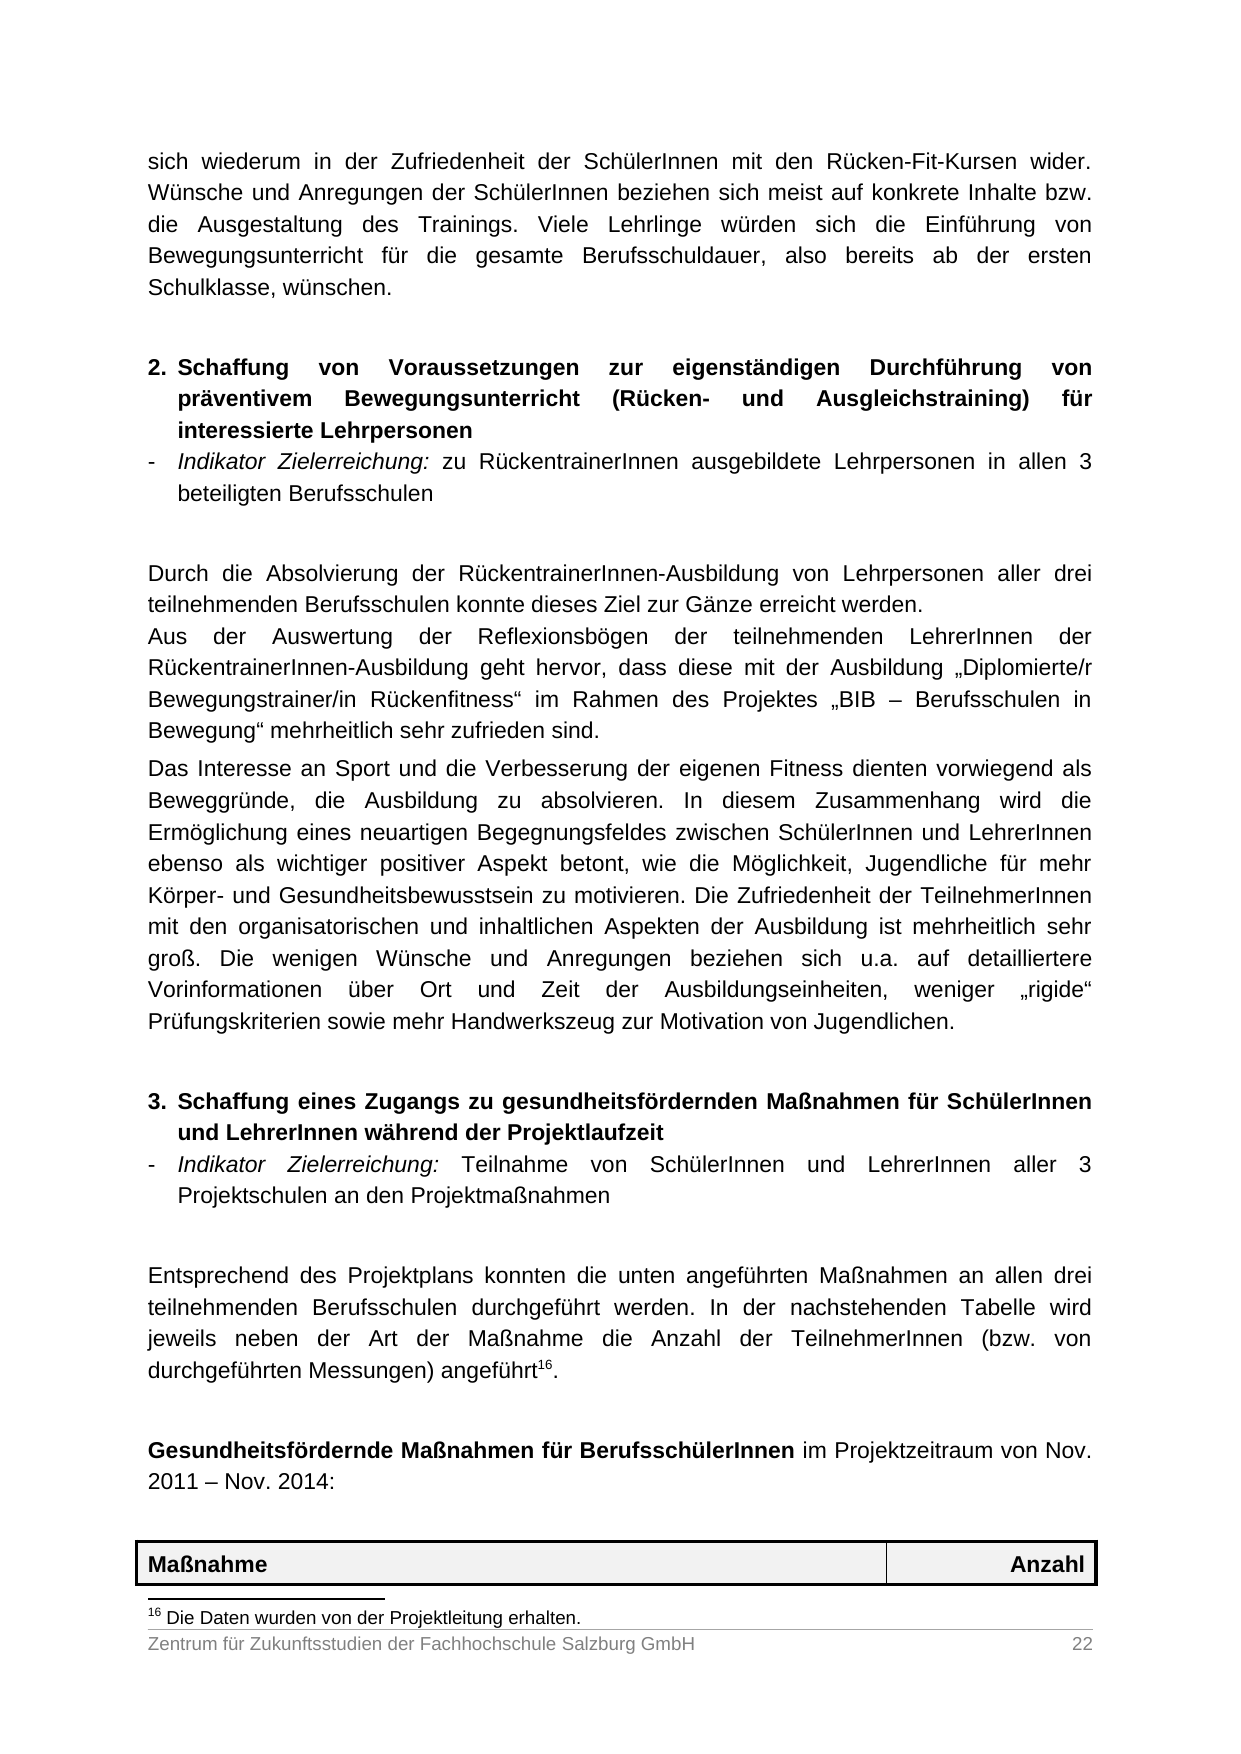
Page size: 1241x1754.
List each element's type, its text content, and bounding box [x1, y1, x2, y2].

list Schaffung von Voraussetzungen zur eigenständigen Durchführung von präventivem Bewegungsunterricht (Rücken- und Ausgleichstraining) für interessierte Lehrpersonen [148, 354, 1093, 443]
text Gesundheitsfördernde Maßnahmen für BerufsschülerInnen im Projektzeitraum von Nov. 2011 – Nov. 2014: [148, 1437, 1093, 1494]
text Entsprechend des Projektplans konnten die unten angeführten Maßnahmen an allen drei teilnehmenden Berufsschulen durchgeführt werden. In der nachstehenden Tabelle wird jeweils neben der Art der Maßnahme die Anzahl der TeilnehmerInnen (bzw. von durchgeführten Messungen) angeführt. [148, 1262, 1093, 1383]
list Indikator Zielerreichung: Teilnahme von SchülerInnen und LehrerInnen aller 3 Projektschulen an den Projektmaßnahmen [148, 1151, 1093, 1209]
list Schaffung eines Zugangs zu gesundheitsfördernden Maßnahmen für SchülerInnen und LehrerInnen während der Projektlaufzeit [148, 1088, 1093, 1146]
text Aus der Auswertung der Reflexionsbögen der teilnehmenden LehrerInnen der RückentrainerInnen-Ausbildung geht hervor, dass diese mit der Ausbildung „Diplomierte/r Bewegungstrainer/in Rückenfitness“ im Rahmen des Projektes „BIB – Berufsschulen in Bewegung“ mehrheitlich sehr zufrieden sind. [148, 623, 1093, 744]
text Durch die Absolvierung der RückentrainerInnen-Ausbildung von Lehrpersonen aller drei teilnehmenden Berufsschulen konnte dieses Ziel zur Gänze erreicht werden. [148, 560, 1093, 618]
text Das Interesse an Sport und die Verbesserung der eigenen Fitness dienten vorwiegend als Beweggründe, die Ausbildung zu absolvieren. In diesem Zusammenhang wird die Ermöglichung eines neuartigen Begegnungsfeldes zwischen SchülerInnen und LehrerInnen ebenso als wichtiger positiver Aspekt betont, wie die Möglichkeit, Jugendliche für mehr Körper- und Gesundheitsbewusstsein zu motivieren. Die Zufriedenheit der TeilnehmerInnen mit den organisatorischen und inhaltlichen Aspekten der Ausbildung ist mehrheitlich sehr groß. Die wenigen Wünsche und Anregungen beziehen sich u.a. auf detailliertere Vorinformationen über Ort und Zeit der Ausbildungseinheiten, weniger „rigide“ Prüfungskriterien sowie mehr Handwerkszeug zur Motivation von Jugendlichen. [148, 755, 1093, 1034]
table_header Anzahl [887, 1543, 1094, 1583]
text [148, 148, 1093, 300]
list Indikator Zielerreichung: zu RückentrainerInnen ausgebildete Lehrpersonen in allen 3 beteiligten Berufsschulen [148, 448, 1093, 506]
table_header Maßnahme [138, 1543, 886, 1583]
